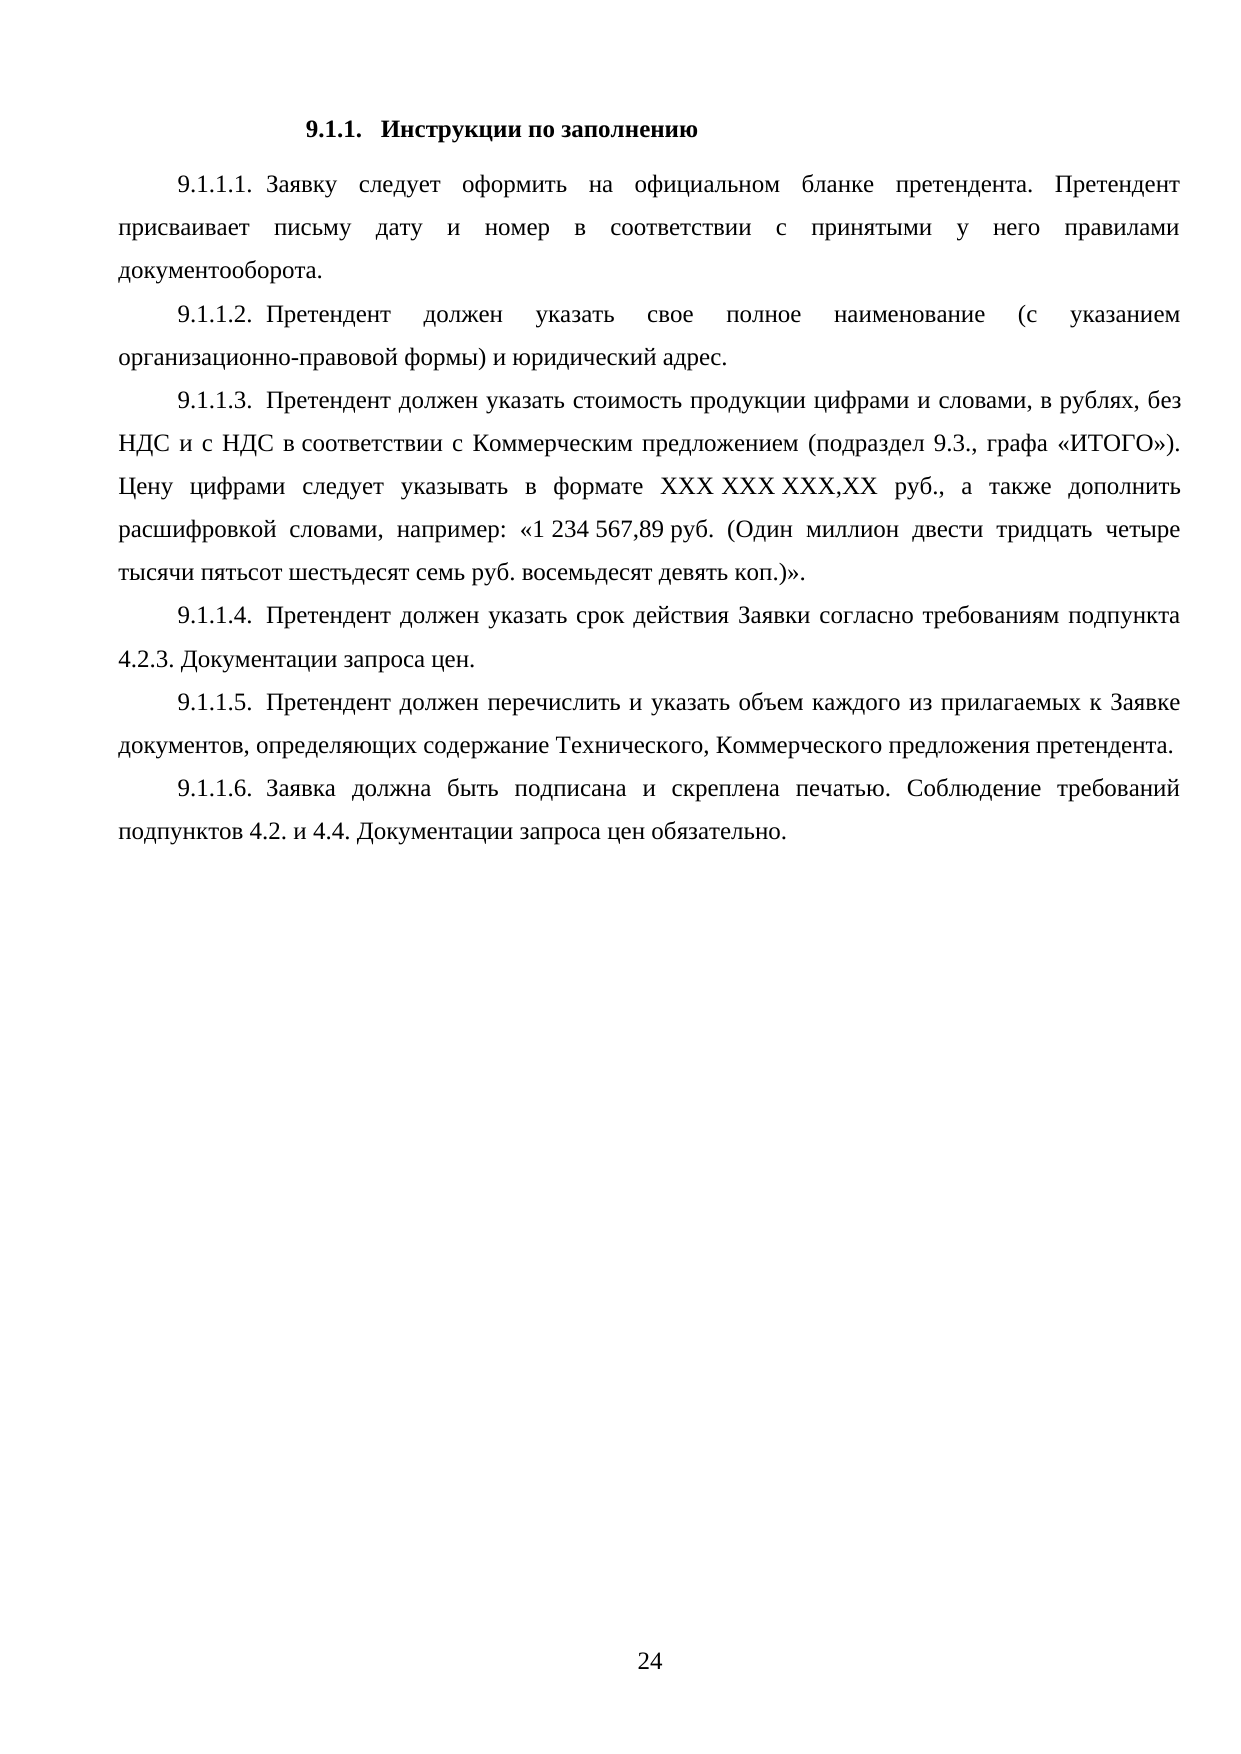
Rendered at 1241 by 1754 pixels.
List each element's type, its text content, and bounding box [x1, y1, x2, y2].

list Претендент должен указать свое полное наименование (с указанием организационно-правовой формы) и юридический адрес. [118, 299, 1181, 371]
list Претендент должен указать стоимость продукции цифрами и словами, в рублях, без НДС и с НДС в соответствии с Коммерческим предложением (подраздел 9.3., графа «ИТОГО»). Цену цифрами следует указывать в формате ХХХ ХХХ ХХХ,ХХ руб., а также дополнить расшифровкой словами, например: «1 234 567,89 руб. (Один миллион двести тридцать четыре тысячи пятьсот шестьдесят семь руб. восемьдесят девять коп.)». [118, 385, 1181, 586]
list Заявку следует оформить на официальном бланке претендента. Претендент присваивает письму дату и номер в соответствии с принятыми у него правилами документооборота. [118, 169, 1181, 284]
list Заявка должна быть подписана и скреплена печатью. Соблюдение требований подпунктов 4.2. и 4.4. Документации запроса цен обязательно. [118, 773, 1181, 845]
list Претендент должен указать срок действия Заявки согласно требованиям подпункта 4.2.3. Документации запроса цен. [118, 601, 1181, 672]
list Инструкции по заполнению [306, 114, 1181, 142]
list Претендент должен перечислить и указать объем каждого из прилагаемых к Заявке документов, определяющих содержание Технического, Коммерческого предложения претендента. [118, 687, 1181, 759]
